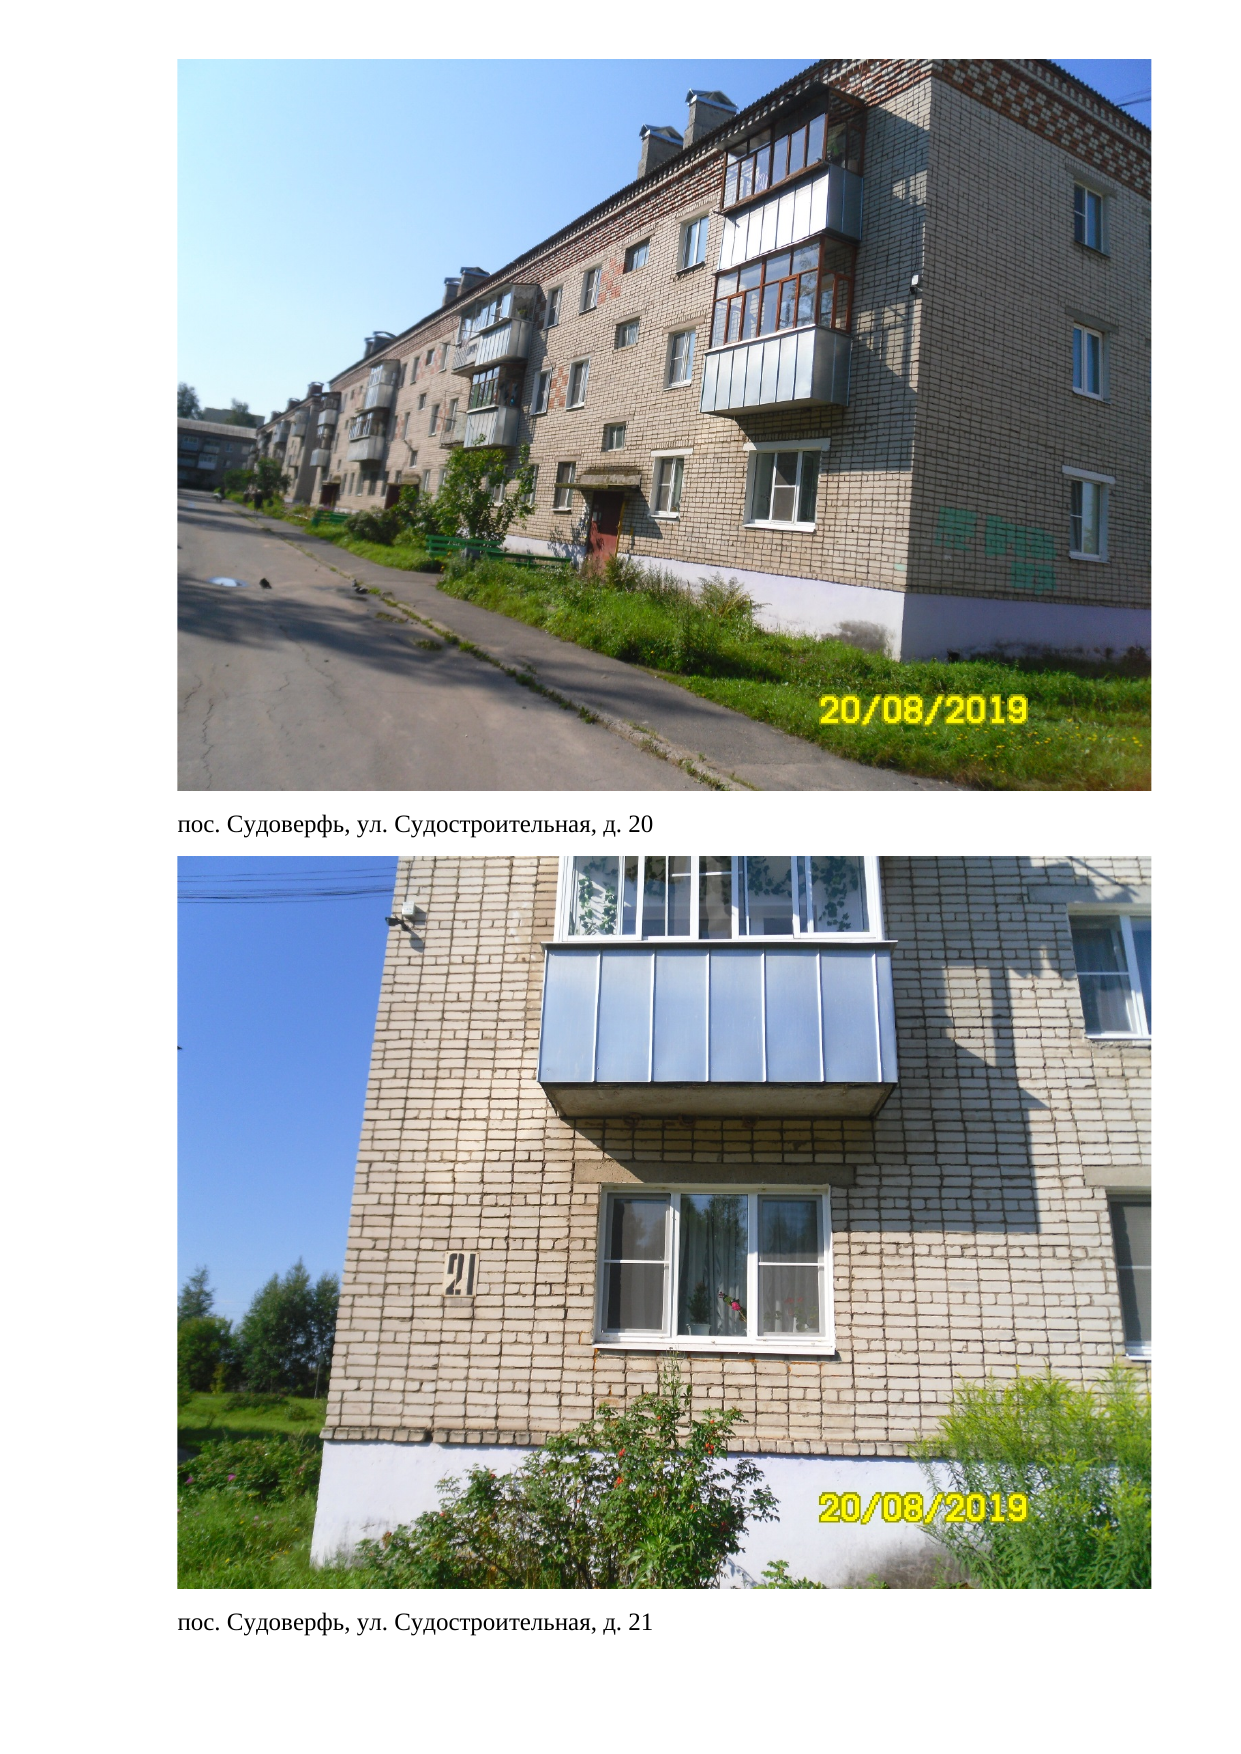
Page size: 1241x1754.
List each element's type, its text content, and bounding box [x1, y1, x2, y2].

picture [177, 59, 1152, 791]
text пос. Судоверфь, ул. Судостроительная, д. 20 [177, 809, 1152, 838]
picture [177, 856, 1152, 1589]
text пос. Судоверфь, ул. Судостроительная, д. 21 [177, 1607, 1152, 1636]
